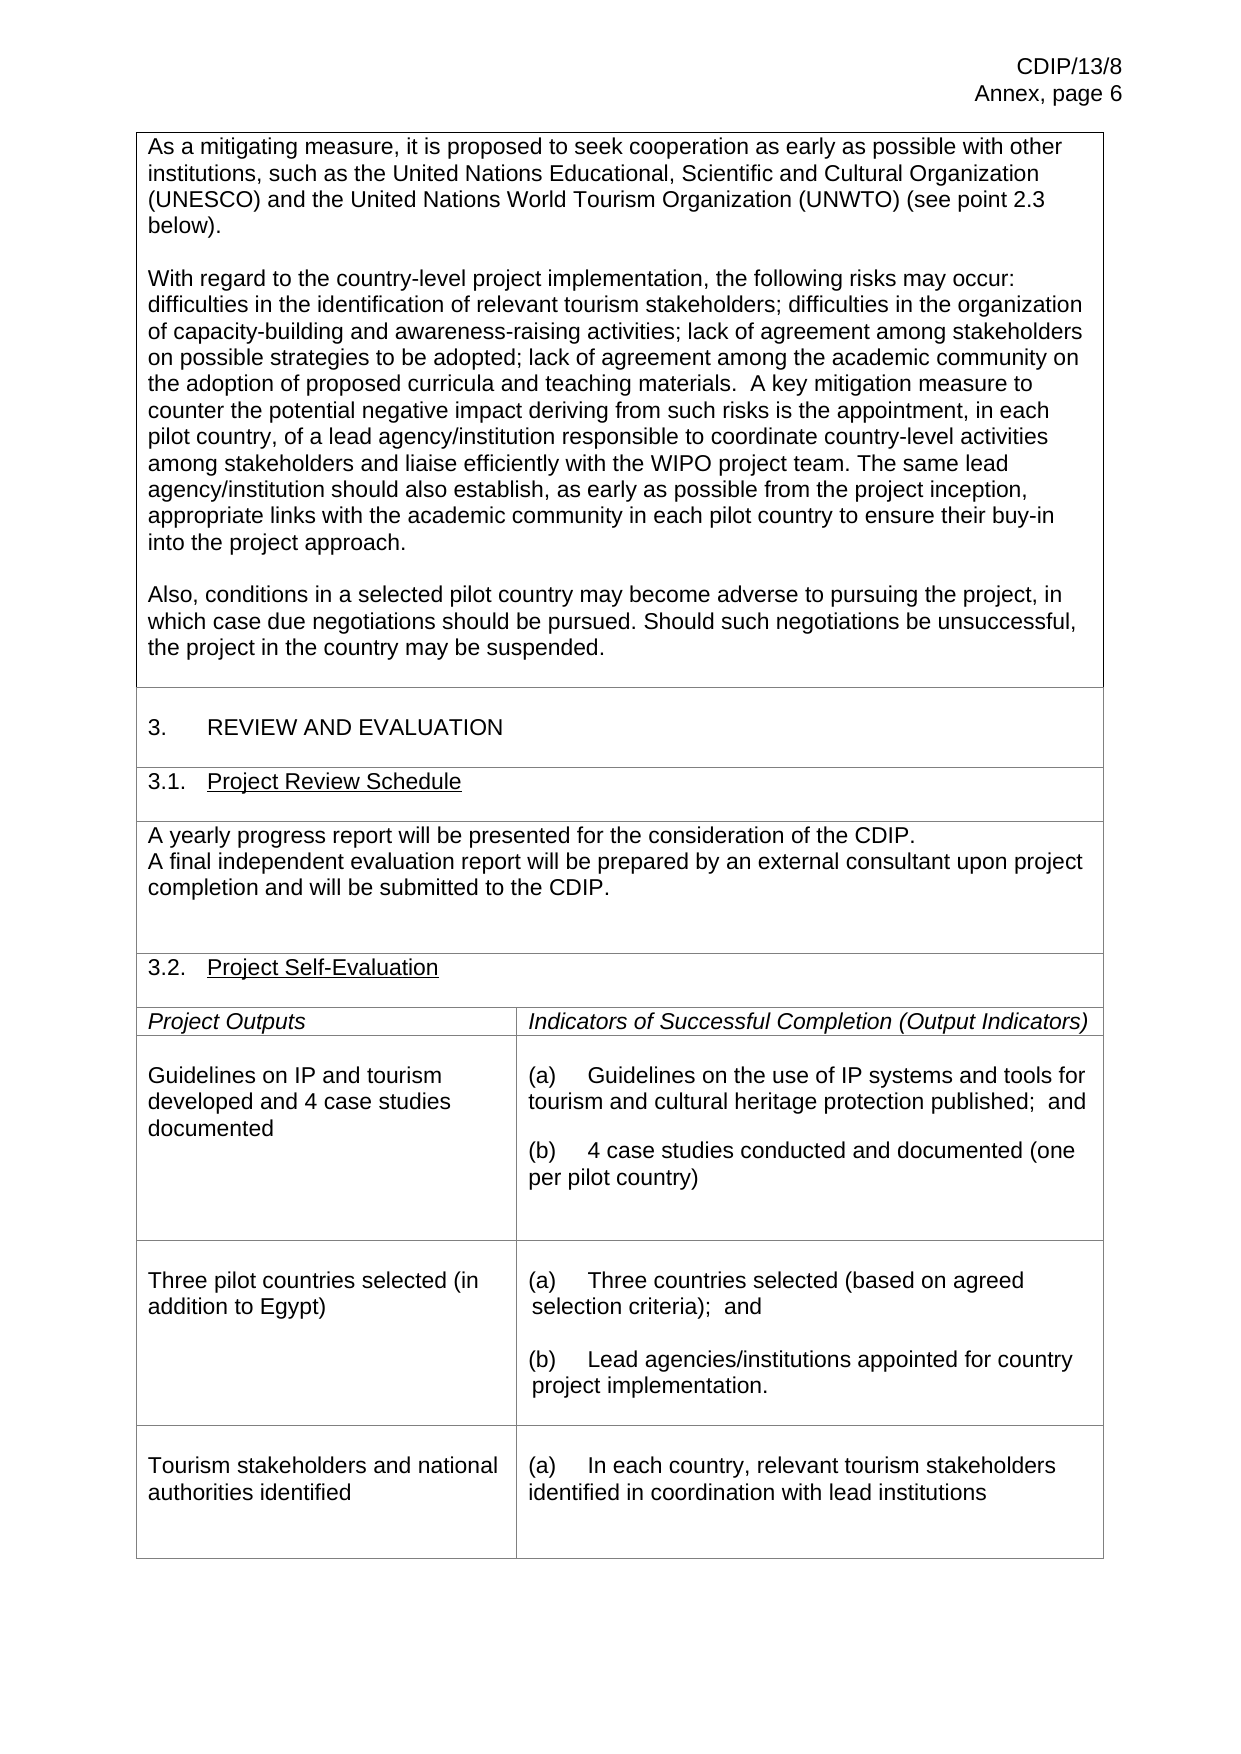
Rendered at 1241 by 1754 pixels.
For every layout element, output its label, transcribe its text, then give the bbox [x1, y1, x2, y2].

table_cell Tourism stakeholders and national authorities identified [137, 1426, 516, 1558]
table_cell Three pilot countries selected (in addition to Egypt) [137, 1241, 516, 1425]
table_cell Project Outputs [137, 1008, 516, 1034]
table_cell 3.2. Project Self-Evaluation [137, 954, 1103, 1007]
table_cell (a) Guidelines on the use of IP systems and tools for tourism and cultural heritage protection published; and (b) 4 case studies conducted and documented (one per pilot country) [517, 1036, 1103, 1239]
table_cell A yearly progress report will be presented for the consideration of the CDIP. A final independent evaluation report will be prepared by an external consultant upon project completion and will be submitted to the CDIP. [137, 822, 1103, 953]
table_cell Indicators of Successful Completion (Output Indicators) [517, 1008, 1103, 1034]
table_cell (a) In each country, relevant tourism stakeholders identified in coordination with lead institutions [517, 1426, 1103, 1558]
table_cell Guidelines on IP and tourism developed and 4 case studies documented [137, 1036, 516, 1239]
table_cell 3. REVIEW AND EVALUATION [137, 688, 1103, 767]
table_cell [137, 133, 1103, 687]
table_cell Three countries selected (based on agreed selection criteria); and Lead agencies/institutions appointed for country project implementation. [517, 1241, 1103, 1425]
table_cell 3.1. Project Review Schedule [137, 768, 1103, 821]
